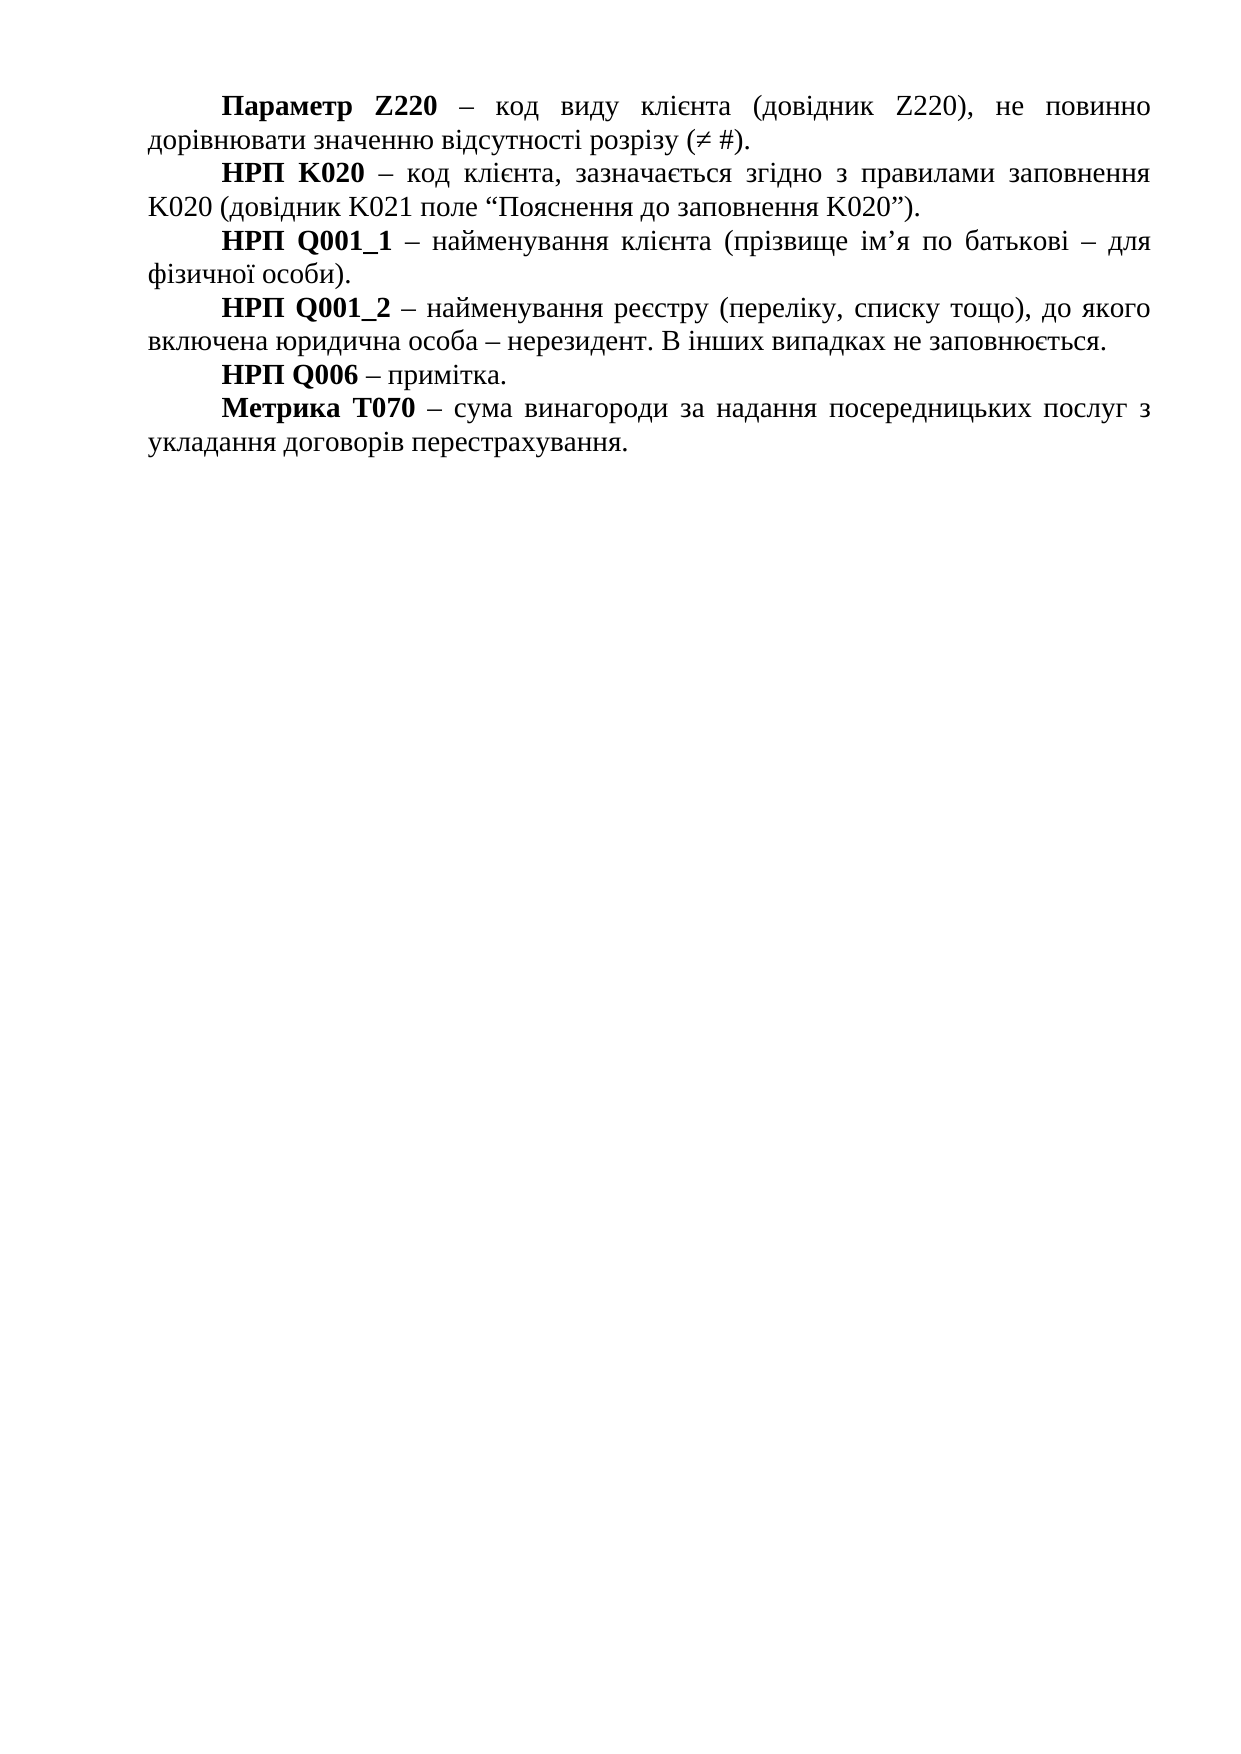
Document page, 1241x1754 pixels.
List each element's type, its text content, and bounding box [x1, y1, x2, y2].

text Параметр Z220 – код виду клієнта (довідник Z220), не повинно дорівнювати значенню відсутності розрізу (≠ #). [148, 88, 1152, 156]
text НРП Q001_1 – найменування клієнта (прізвище ім’я по батькові – для фізичної особи). [148, 223, 1152, 290]
text НРП Q006 – примітка. [148, 357, 1152, 390]
text НРП Q001_2 – найменування реєстру (переліку, списку тощо), до якого включена юридична особа – нерезидент. В інших випадках не заповнюється. [148, 290, 1152, 357]
text Метрика T070 – сума винагороди за надання посередницьких послуг з укладання договорів перестрахування. [148, 390, 1152, 457]
text НРП K020 – код клієнта, зазначається згідно з правилами заповнення K020 (довідник K021 поле “Пояснення до заповнення K020”). [148, 156, 1152, 223]
